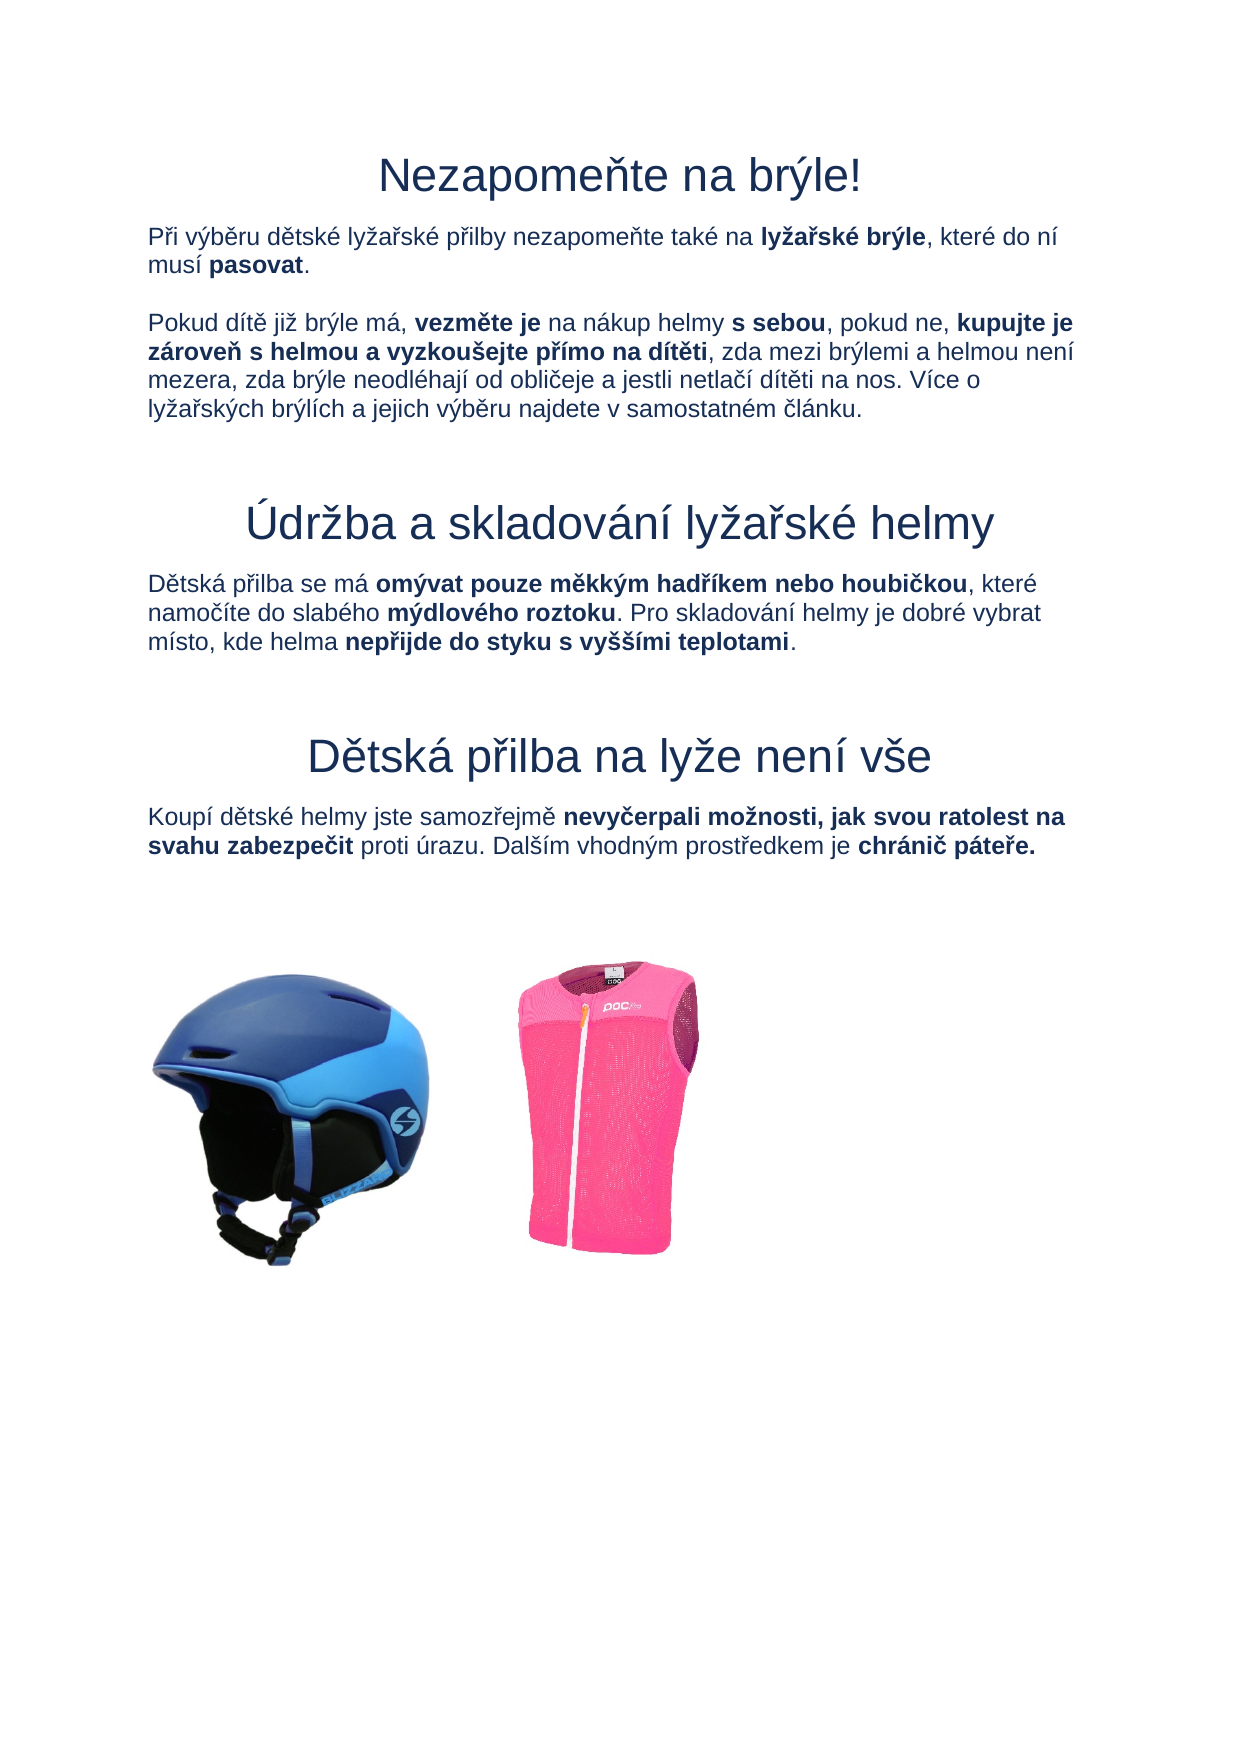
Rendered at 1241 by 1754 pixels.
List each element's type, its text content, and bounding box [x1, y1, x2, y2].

text Dětská přilba na lyže není vše [148, 728, 1093, 782]
text Při výběru dětské lyžařské přilby nezapomeňte také na lyžařské brýle, které do ní musí pasovat. Pokud dítě již brýle má, vezměte je na nákup helmy s sebou, pokud ne, kupujte je zároveň s helmou a vyzkoušejte přímo na dítěti, zda mezi brýlemi a helmou není mezera, zda brýle neodléhají od obličeje a jestli netlačí dítěti na nos. Více o lyžařských brýlích a jejich výběru najdete v samostatném článku. [148, 222, 1093, 423]
text Dětská přilba se má omývat pouze měkkým hadříkem nebo houbičkou, které namočíte do slabého mýdlového roztoku. Pro skladování helmy je dobré vybrat místo, kde helma nepřijde do styku s vyššími teplotami. [148, 569, 1093, 656]
text Koupí dětské helmy jste samozřejmě nevyčerpali možnosti, jak svou ratolest na svahu zabezpečit proti úrazu. Dalším vhodným prostředkem je chránič páteře. [148, 802, 1093, 859]
text Údržba a skladování lyžařské helmy [148, 495, 1093, 549]
text Nezapomeňte na brýle! [148, 148, 1093, 202]
picture [147, 932, 773, 1270]
